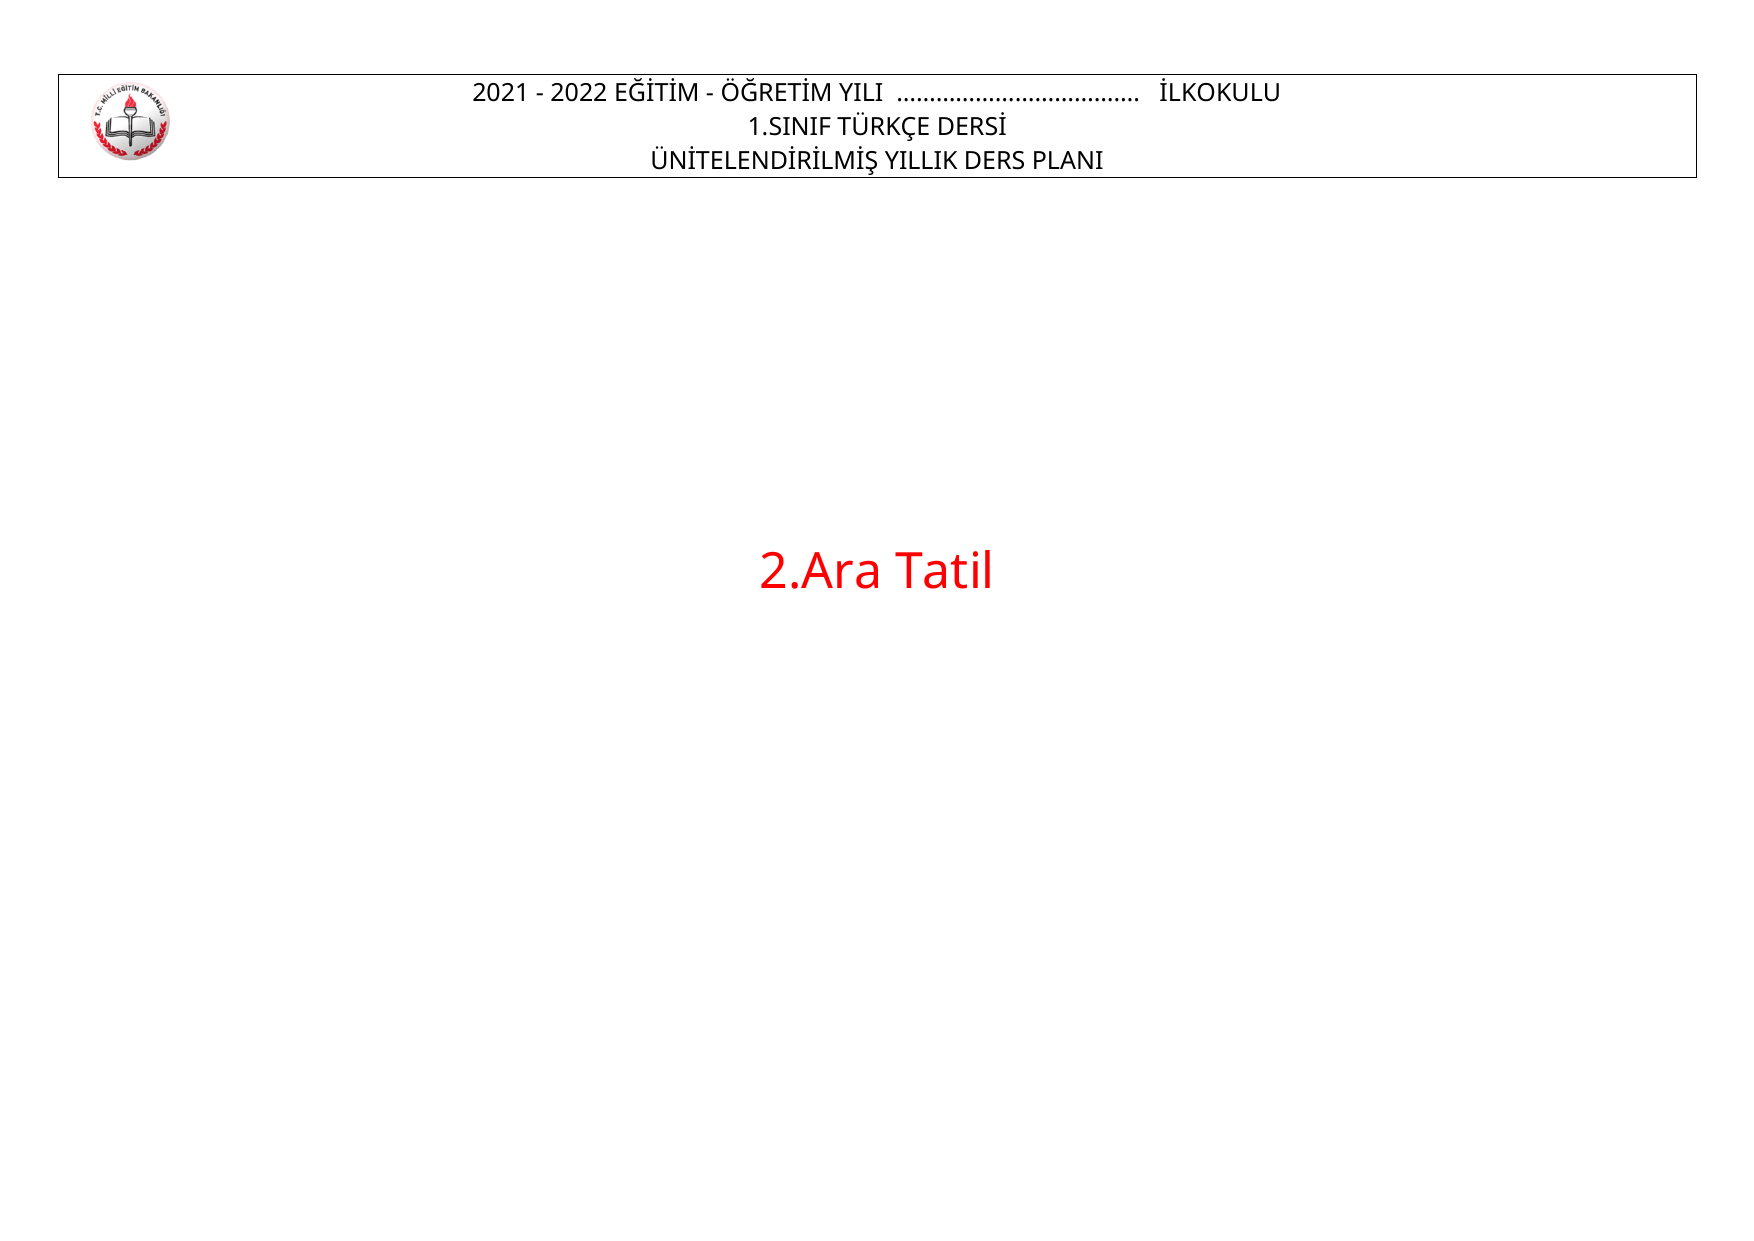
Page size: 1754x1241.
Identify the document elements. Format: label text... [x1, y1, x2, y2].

picture [85, 77, 175, 167]
text 2.Ara Tatil [59, 535, 1695, 603]
